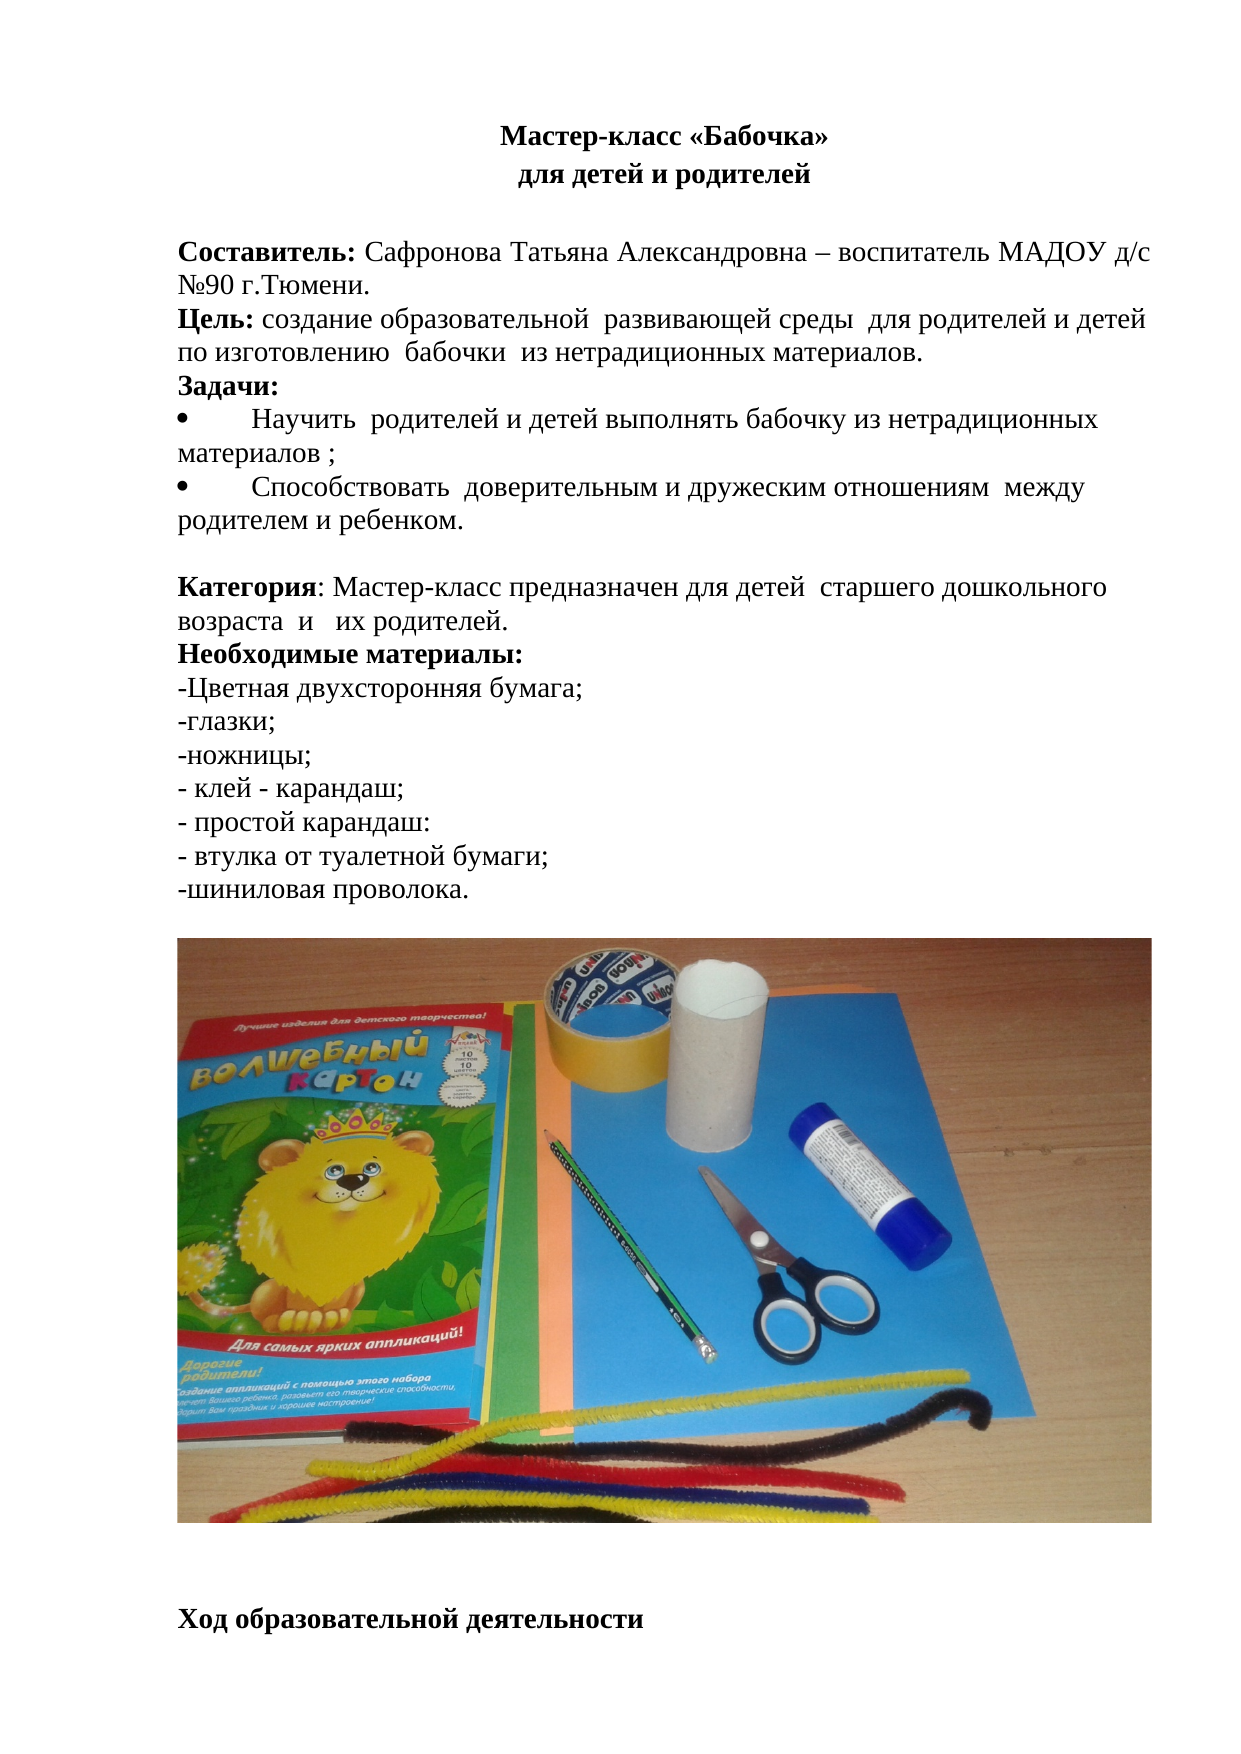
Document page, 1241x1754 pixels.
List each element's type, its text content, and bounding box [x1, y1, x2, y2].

text Категория: Мастер-класс предназначен для детей старшего дошкольного возраста и их родителей. [177, 569, 1152, 636]
text Цель: создание образовательной развивающей среды для родителей и детей по изготовлению бабочки из нетрадиционных материалов. [177, 301, 1152, 368]
text -Цветная двухсторонняя бумага; [177, 670, 1152, 703]
text Необходимые материалы: [177, 636, 1152, 670]
text для детей и родителей [177, 157, 1152, 190]
text - простой карандаш: [177, 804, 1152, 838]
text Ход образовательной деятельности [177, 1601, 1152, 1634]
text Мастер-класс «Бабочка» [177, 118, 1152, 152]
text -глазки; [177, 703, 1152, 737]
text -шиниловая проволока. [177, 871, 1152, 905]
picture [177, 938, 1152, 1523]
list Способствовать доверительным и дружеским отношениям между родителем и ребенком. [177, 469, 1152, 536]
text - клей - карандаш; [177, 771, 1152, 804]
list Научить родителей и детей выполнять бабочку из нетрадиционных материалов ; [177, 401, 1152, 469]
text Составитель: Сафронова Татьяна Александровна – воспитатель МАДОУ д/с №90 г.Тюмени. [177, 234, 1152, 301]
text Задачи: [177, 368, 1152, 401]
text -ножницы; [177, 737, 1152, 771]
text - втулка от туалетной бумаги; [177, 838, 1152, 871]
